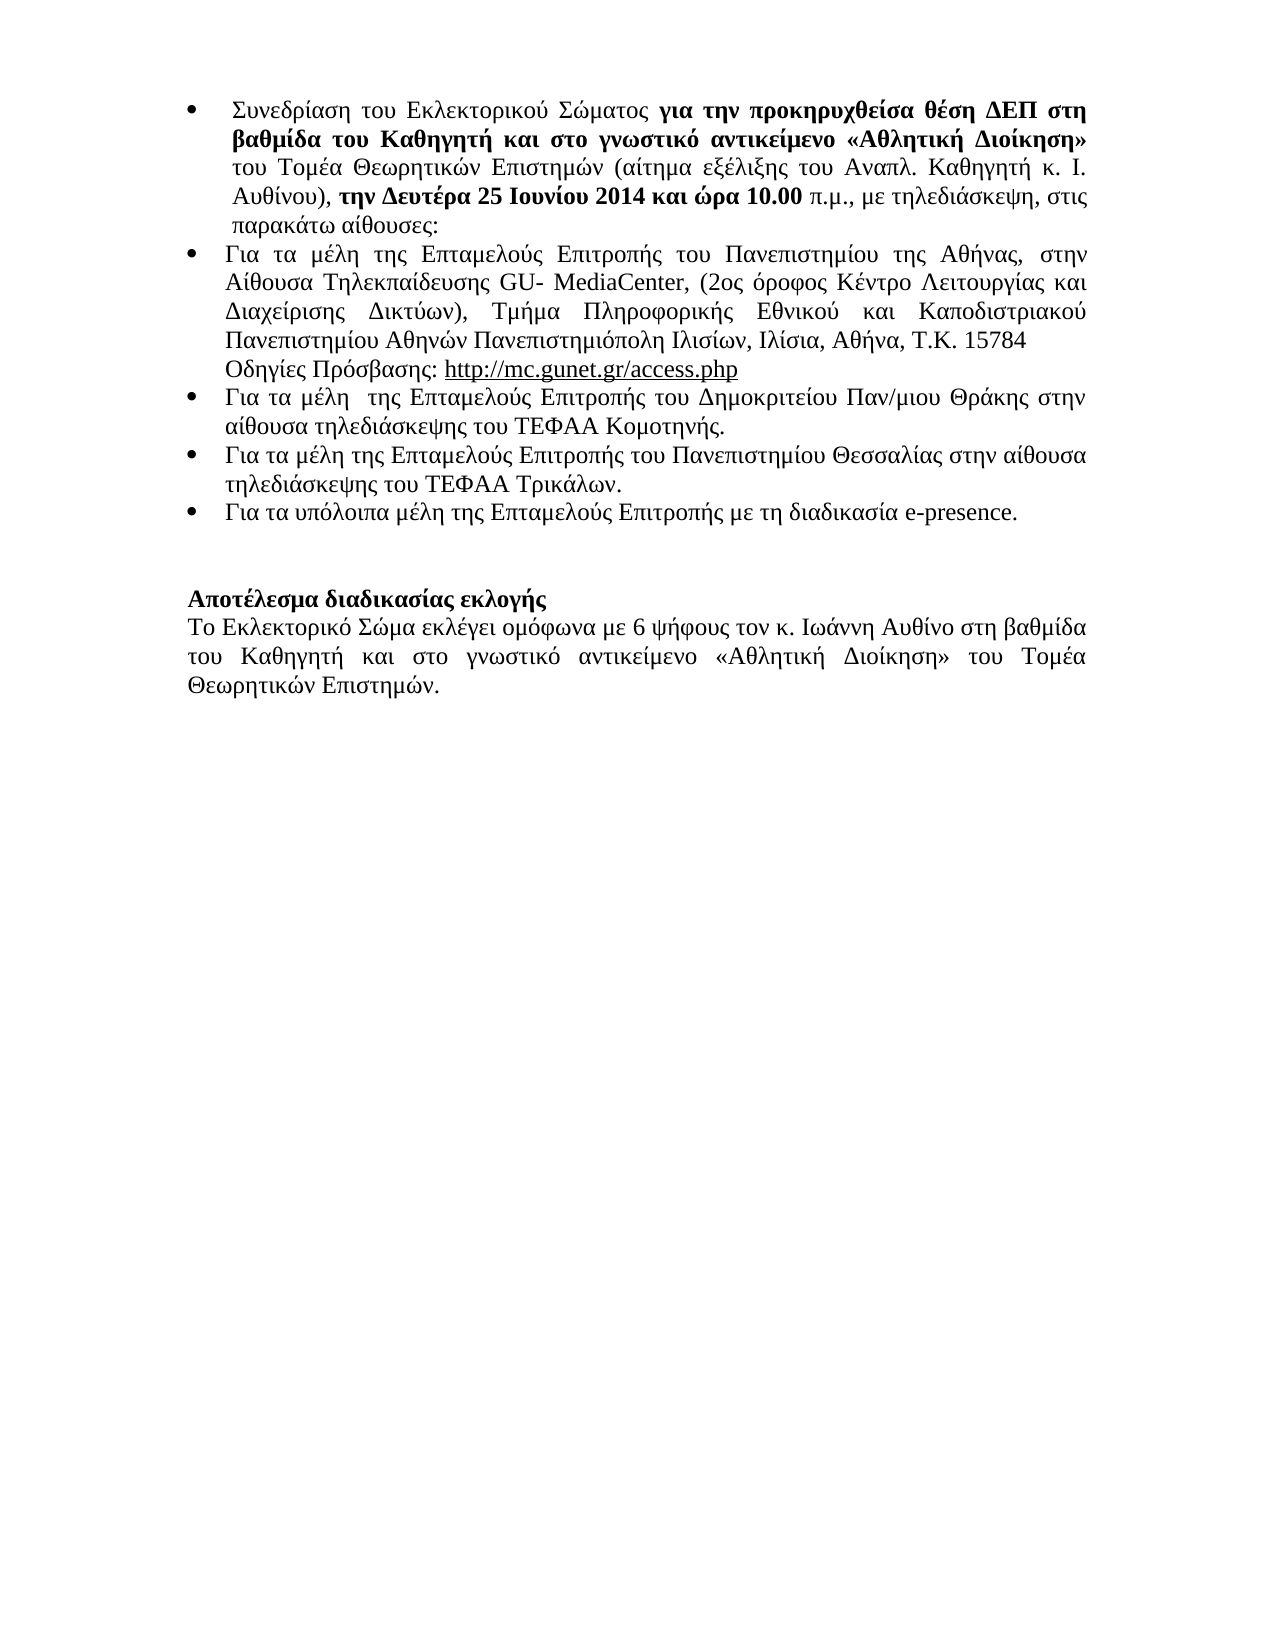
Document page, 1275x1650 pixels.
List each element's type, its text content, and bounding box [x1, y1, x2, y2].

text Το Εκλεκτορικό Σώμα εκλέγει ομόφωνα με 6 ψήφους τον κ. Ιωάννη Αυθίνο στη βαθμίδα του Καθηγητή και στο γνωστικό αντικείμενο «Αθλητική Διοίκηση» του Τομέα Θεωρητικών Επιστημών. [187, 612, 1087, 699]
list Συνεδρίαση του Εκλεκτορικού Σώματος για την προκηρυχθείσα θέση ΔΕΠ στη βαθμίδα του Καθηγητή και στο γνωστικό αντικείμενο «Αθλητική Διοίκηση» του Τομέα Θεωρητικών Επιστημών (αίτημα εξέλιξης του Αναπλ. Καθηγητή κ. Ι. Αυθίνου), την Δευτέρα 25 Ιουνίου 2014 και ώρα 10.00 π.μ., με τηλεδιάσκεψη, στις παρακάτω αίθουσες: [187, 95, 1087, 239]
text Αποτέλεσμα διαδικασίας εκλογής [187, 584, 1087, 612]
list Για τα μέλη της Επταμελούς Επιτροπής του Δημοκριτείου Παν/μιου Θράκης στην αίθουσα τηλεδιάσκεψης του ΤΕΦΑΑ Κομοτηνής. [187, 382, 1087, 440]
list Για τα υπόλοιπα μέλη της Επταμελούς Επιτροπής με τη διαδικασία e-presence. [187, 497, 1087, 526]
list Για τα μέλη της Επταμελούς Επιτροπής του Πανεπιστημίου της Αθήνας, στην Αίθουσα Τηλεκπαίδευσης GU- MediaCenter, (2ος όροφος Κέντρο Λειτουργίας και Διαχείρισης Δικτύων), Τμήμα Πληροφορικής Εθνικού και Καποδιστριακού Πανεπιστημίου Αθηνών Πανεπιστημιόπολη Ιλισίων, Ιλίσια, Αθήνα, Τ.Κ. 15784 [187, 239, 1087, 354]
text Οδηγίες Πρόσβασης: http://mc.gunet.gr/access.php [187, 354, 1087, 382]
list Για τα μέλη της Επταμελούς Επιτροπής του Πανεπιστημίου Θεσσαλίας στην αίθουσα τηλεδιάσκεψης του ΤΕΦΑΑ Τρικάλων. [187, 440, 1087, 497]
